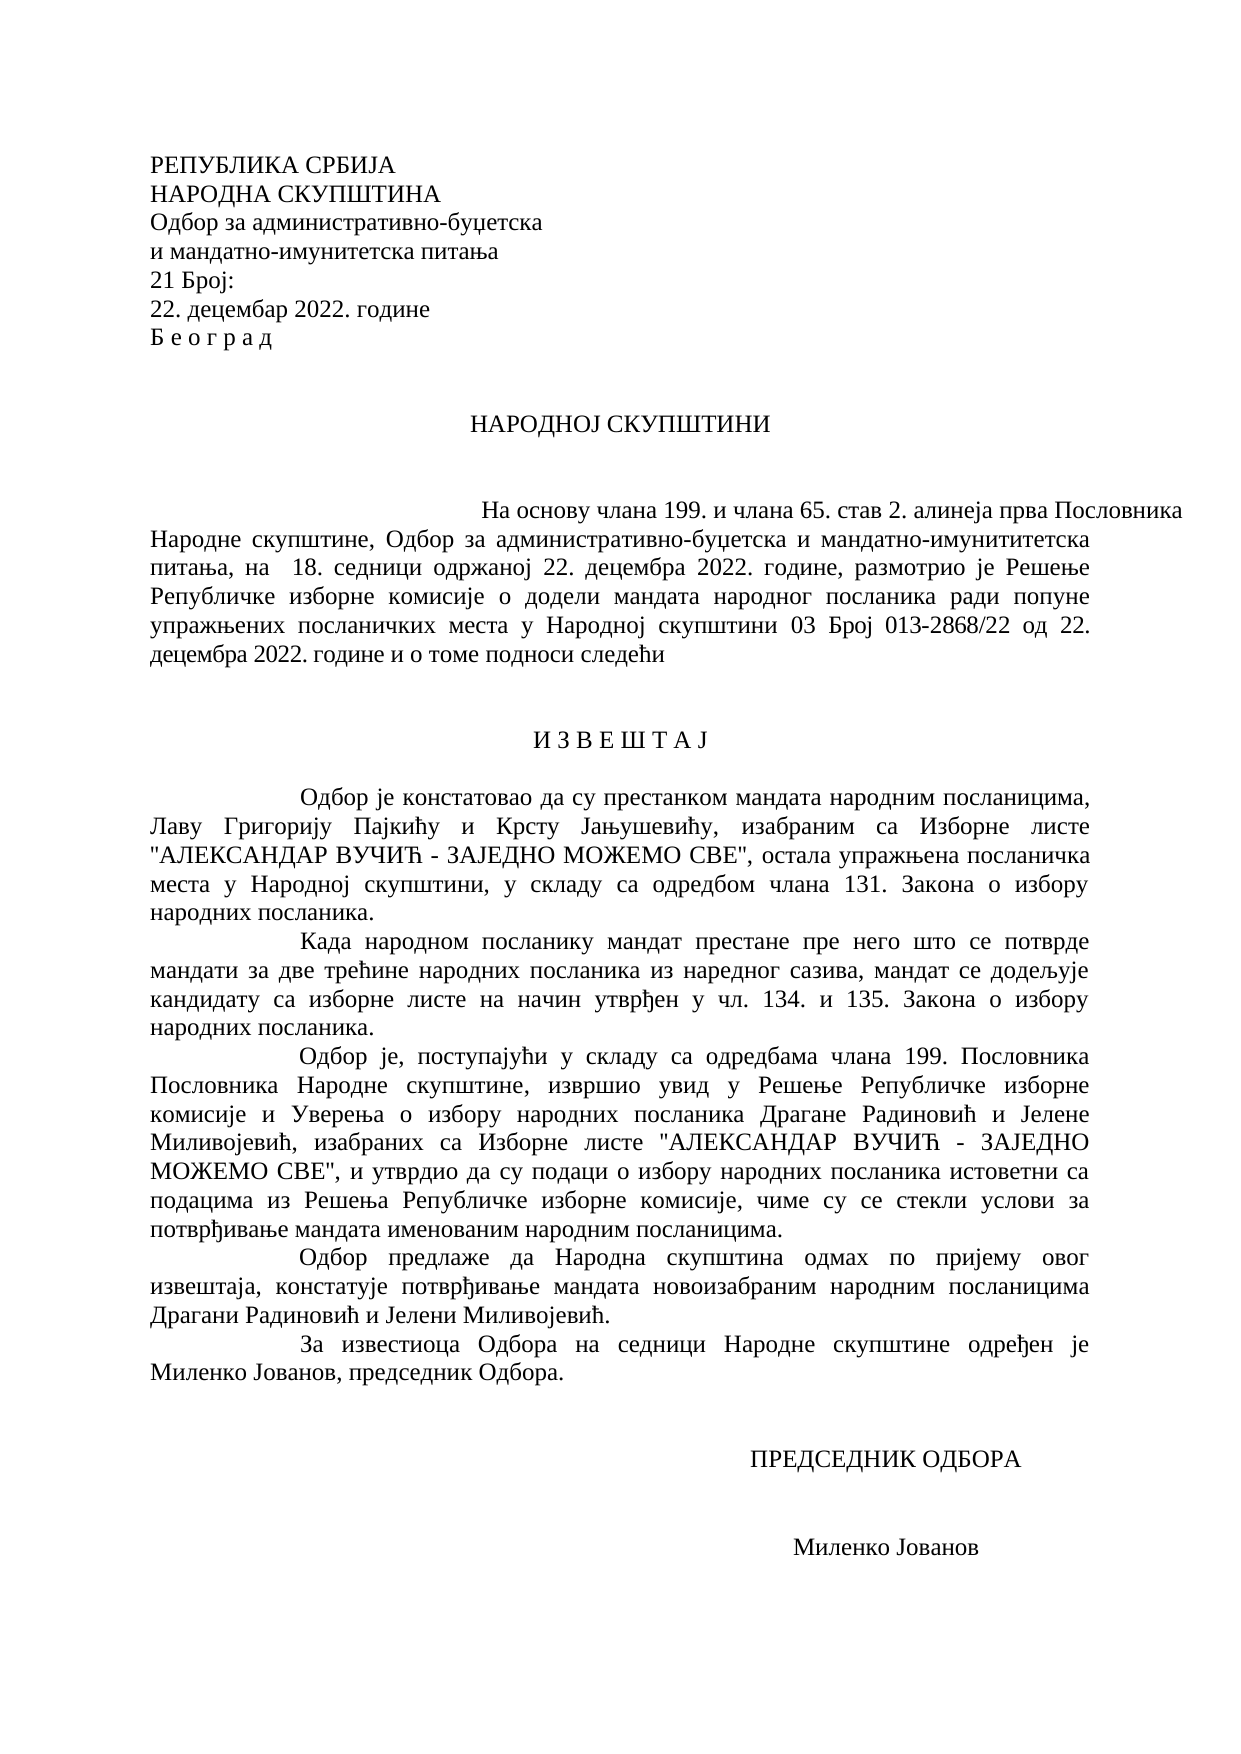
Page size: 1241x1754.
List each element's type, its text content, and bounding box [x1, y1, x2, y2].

text Одбор је констатовао да су престанком мандата народним посланицима, Лаву Григорију Пајкићу и Крсту Јањушевићу, изабраним са Изборне листе ''АЛЕКСАНДАР ВУЧИЋ - ЗАЈЕДНО МОЖЕМО СВЕ'', oстала упражњена посланичка места у Народној скупштини, у складу са одредбом члана 131. Закона о избору народних посланика. [150, 782, 1090, 926]
text На основу члана 199. и члана 65. став 2. алинеја прва Пословника Народне скупштине, Oдбор за администрaтивно-буџетска и мандатно-имунититетска питања, на 18. седници одржаној 22. децембра 2022. године, размотрио је Решење Републичке изборне комисије о додели мандата народног посланика ради попуне упражњених посланичких места у Народној скупштини 03 Број 013-2868/22 од 22. децембра 2022. године и о томе подноси следећи [150, 495, 1090, 667]
text И З В Е Ш Т А Ј [150, 725, 1090, 754]
text Миленко Јованов [150, 1501, 1090, 1590]
text 21 Број: [150, 265, 1090, 294]
text и мандатно-имунитетска питања [150, 236, 1090, 265]
text НАРОДНА СКУПШТИНА [150, 179, 1090, 207]
text РЕПУБЛИКА СРБИЈА [150, 150, 1090, 179]
text Одбор је, поступајући у складу са одредбама члана 199. Пословника Пословника Народне скупштине, извршио увид у Решење Републичке изборне комисије и Уверења о избору народних посланика Драгане Радиновић и Јелене Миливојевић, изабраних са Изборне листе ''АЛЕКСАНДАР ВУЧИЋ - ЗАЈЕДНО МОЖЕМО СВЕ'', и утврдио да су подаци о избору народних посланика истоветни са подацима из Решења Републичке изборне комисије, чиме су се стекли услови за потврђивање мандата именованим народним посланицима. [150, 1041, 1090, 1242]
text 22. децембар 2022. године [150, 294, 1090, 322]
text Одбор предлаже да Народна скупштина одмах по пријему овог извештаја, констатује потврђивање мандата новоизабраним народним посланицима Драгани Радиновић и Јелени Миливојевић. [150, 1242, 1090, 1329]
text За известиоца Одбора на седници Народне скупштине одређен је Миленко Јованов, председник Одбора. ПРЕДСЕДНИК ОДБОРА [150, 1329, 1090, 1472]
text Када народном посланику мандат престане пре него што се потврде мандати за две трећине народних посланика из наредног сазива, мандат се додељује кандидату са изборне листе на начин утврђен у чл. 134. и 135. Закона о избору народних посланика. [150, 926, 1090, 1041]
text Б е о г р а д [150, 322, 1090, 351]
text Oдбор за административно-буџетска [150, 207, 1090, 236]
text НАРОДНОЈ СКУПШТИНИ [150, 409, 1090, 437]
